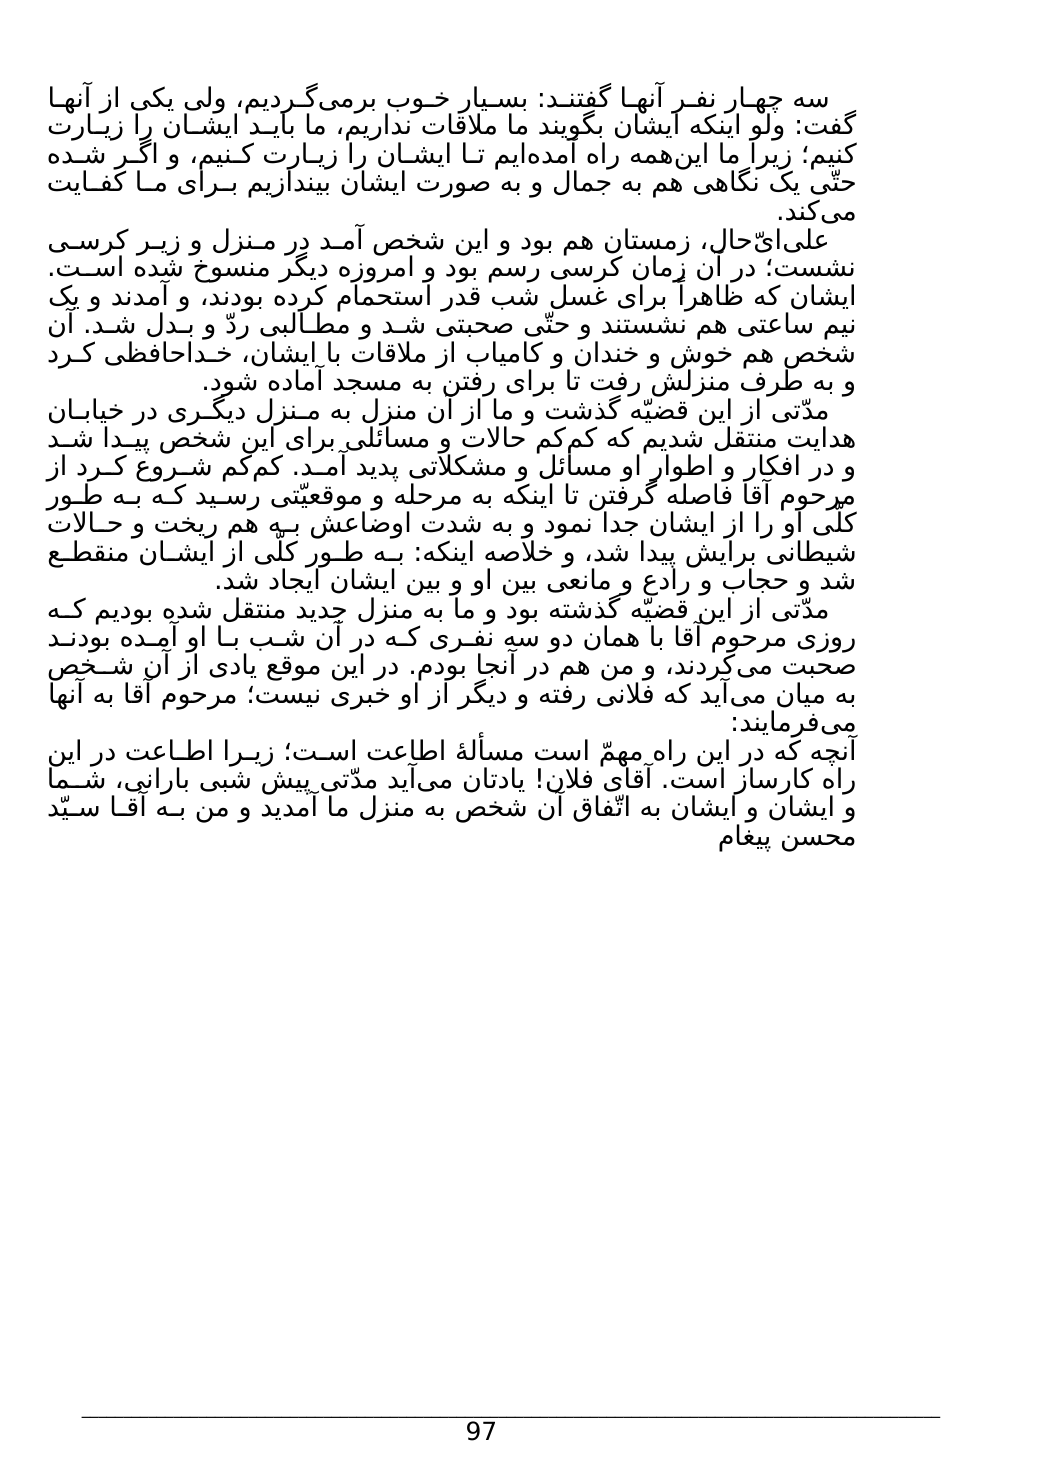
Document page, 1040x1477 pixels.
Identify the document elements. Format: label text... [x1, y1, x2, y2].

text علی‌ایّ‌حال، زمستان هم بود و این شخص آمد در منزل و زیر کرسی نشست؛ در آن زمان کرسی رسم بود و امروزه دیگر منسوخ شده است. ایشان که ظاهراً برای غسل شب قدر استحمام کرده بودند، و آمدند و یک نیم ساعتی هم نشستند و حتّی صحبتی شد و مطالبی ردّ و بدل شد. آن شخص هم خوش و خندان و کامیاب از ملاقات با ایشان، خداحافظی کرد و به طرف منزلش رفت تا برای رفتن به مسجد آماده شود. [47, 226, 857, 397]
text آنچه که در این راه مهمّ است مسألۀ اطاعت است؛ زیرا‌ اطاعت در این راه کارساز است. آقای فلان! یادتان می‌آید مدّتی پیش شبی بارانی، شما و ایشان و ایشان به اتّفاق آن شخص به منزل ما آمدید و من به آقا سیّد محسن پیغام [47, 738, 857, 852]
text مدّتی از این قضیّه گذشت و ما از آن منزل به منزل دیگری در خیابان هدایت منتقل شدیم که کم‌کم حالات و مسائلی برای این شخص پیدا ‌شد و در افکار و اطوار او مسائل و مشکلاتی پدید آمد. کم‌کم شروع کرد از مرحوم آقا فاصله گرفتن تا اینکه به مرحله و موقعیّتی رسید که به طور کلّی او را از ایشان جدا نمود و به شدت اوضاعش به هم ریخت و حالات شیطانی برایش پیدا ‌شد، و خلاصه اینکه: به طور کلّی از ایشان منقطع ‌شد و حجاب و رادع و مانعی بین او و بین ایشان ایجاد ‌شد. [47, 397, 857, 596]
text سه چهار نفر آنها گفتند: بسیار خوب برمی‌گردیم، ولی یکی از آنها گفت: ولو اینکه ایشان بگویند ما ملاقات نداریم، ما باید ایشان را زیارت کنیم؛ زیرا ما این‌همه راه آمده‌ایم تا ایشان را زیارت کنیم، و اگر شده حتّی یک نگاهی هم به جمال و به صورت ایشان بیندازیم برای ما کفایت می‌کند. [47, 84, 857, 226]
text مدّتی از این قضیّه ‌گذشته بود و ما به منزل جدید منتقل شده بودیم که روزی مرحوم آقا با همان دو سه نفری که در آن شب با او آمده بودند صحبت می‌کردند، و من هم در آنجا بودم. در این موقع یادی از آن شخص به میان می‌آید که فلانی رفته و دیگر از او خبری نیست؛ مرحوم آقا به آنها می‌فرمایند: [47, 596, 857, 738]
